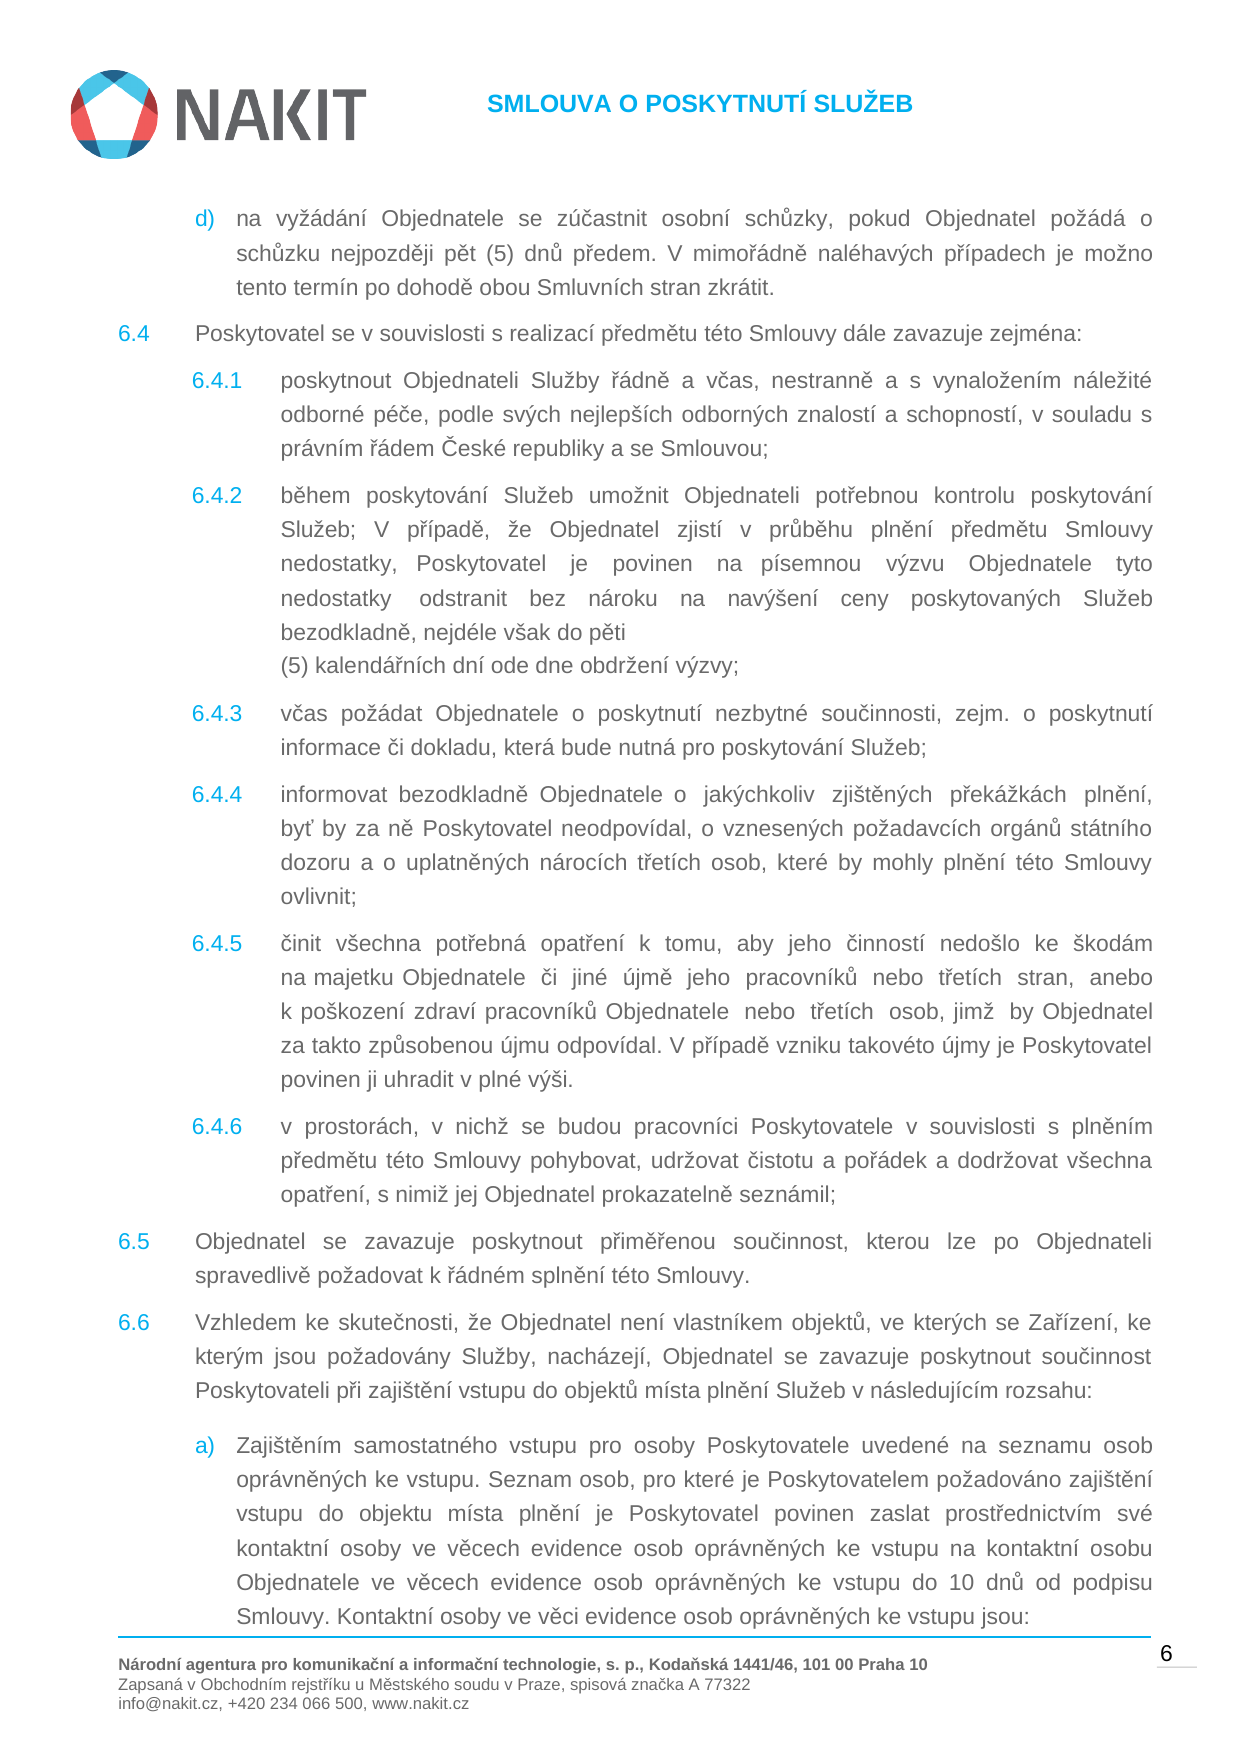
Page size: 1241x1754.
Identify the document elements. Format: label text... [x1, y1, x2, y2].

list během poskytování Služeb umožnit Objednateli potřebnou kontrolu poskytování Služeb; V případě, že Objednatel zjistí v průběhu plnění předmětu Smlouvy nedostatky, Poskytovatel je povinen na písemnou výzvu Objednatele tyto nedostatky odstranit bez nároku na navýšení ceny poskytovaných Služeb bezodkladně, nejdéle však do pěti [192, 482, 1153, 645]
list včas požádat Objednatele o poskytnutí nezbytné součinnosti, zejm. o poskytnutí informace či dokladu, která bude nutná pro poskytování Služeb; [192, 699, 1153, 760]
list na vyžádání Objednatele se zúčastnit osobní schůzky, pokud Objednatel požádá o schůzku nejpozději pět (5) dnů předem. V mimořádně naléhavých případech je možno tento termín po dohodě obou Smluvních stran zkrátit. [195, 205, 1153, 300]
text (5) kalendářních dní ode dne obdržení výzvy; [280, 653, 1180, 679]
list v prostorách, v nichž se budou pracovníci Poskytovatele v souvislosti s plněním předmětu této Smlouvy pohybovat, udržovat čistotu a pořádek a dodržovat všechna opatření, s nimiž jej Objednatel prokazatelně seznámil; [192, 1113, 1153, 1208]
list poskytnout Objednateli Služby řádně a včas, nestranně a s vynaložením náležité odborné péče, podle svých nejlepších odborných znalostí a schopností, v souladu s právním řádem České republiky a se Smlouvou; [192, 367, 1153, 462]
list informovat bezodkladně Objednatele o jakýchkoliv zjištěných překážkách plnění, byť by za ně Poskytovatel neodpovídal, o vznesených požadavcích orgánů státního dozoru a o uplatněných nárocích třetích osob, které by mohly plnění této Smlouvy ovlivnit; [192, 781, 1153, 909]
list činit všechna potřebná opatření k tomu, aby jeho činností nedošlo ke škodám na majetku Objednatele či jiné újmě jeho pracovníků nebo třetích stran, anebo k poškození zdraví pracovníků Objednatele nebo třetích osob, jimž by Objednatel za takto způsobenou újmu odpovídal. V případě vzniku takovéto újmy je Poskytovatel povinen ji uhradit v plné výši. [192, 930, 1153, 1093]
picture [70, 70, 367, 159]
list Objednatel se zavazuje poskytnout přiměřenou součinnost, kterou lze po Objednateli spravedlivě požadovat k řádném splnění této Smlouvy. [118, 1228, 1153, 1288]
list Poskytovatel se v souvislosti s realizací předmětu této Smlouvy dále zavazuje zejména: [118, 320, 1180, 347]
list Vzhledem ke skutečnosti, že Objednatel není vlastníkem objektů, ve kterých se Zařízení, ke kterým jsou požadovány Služby, nacházejí, Objednatel se zavazuje poskytnout součinnost Poskytovateli při zajištění vstupu do objektů místa plnění Služeb v následujícím rozsahu: [118, 1309, 1152, 1403]
list Zajištěním samostatného vstupu pro osoby Poskytovatele uvedené na seznamu osob oprávněných ke vstupu. Seznam osob, pro které je Poskytovatelem požadováno zajištění vstupu do objektu místa plnění je Poskytovatel povinen zaslat prostřednictvím své kontaktní osoby ve věcech evidence osob oprávněných ke vstupu na kontaktní osobu Objednatele ve věcech evidence osob oprávněných ke vstupu do 10 dnů od podpisu Smlouvy. Kontaktní osoby ve věci evidence osob oprávněných ke vstupu jsou: [195, 1432, 1153, 1629]
